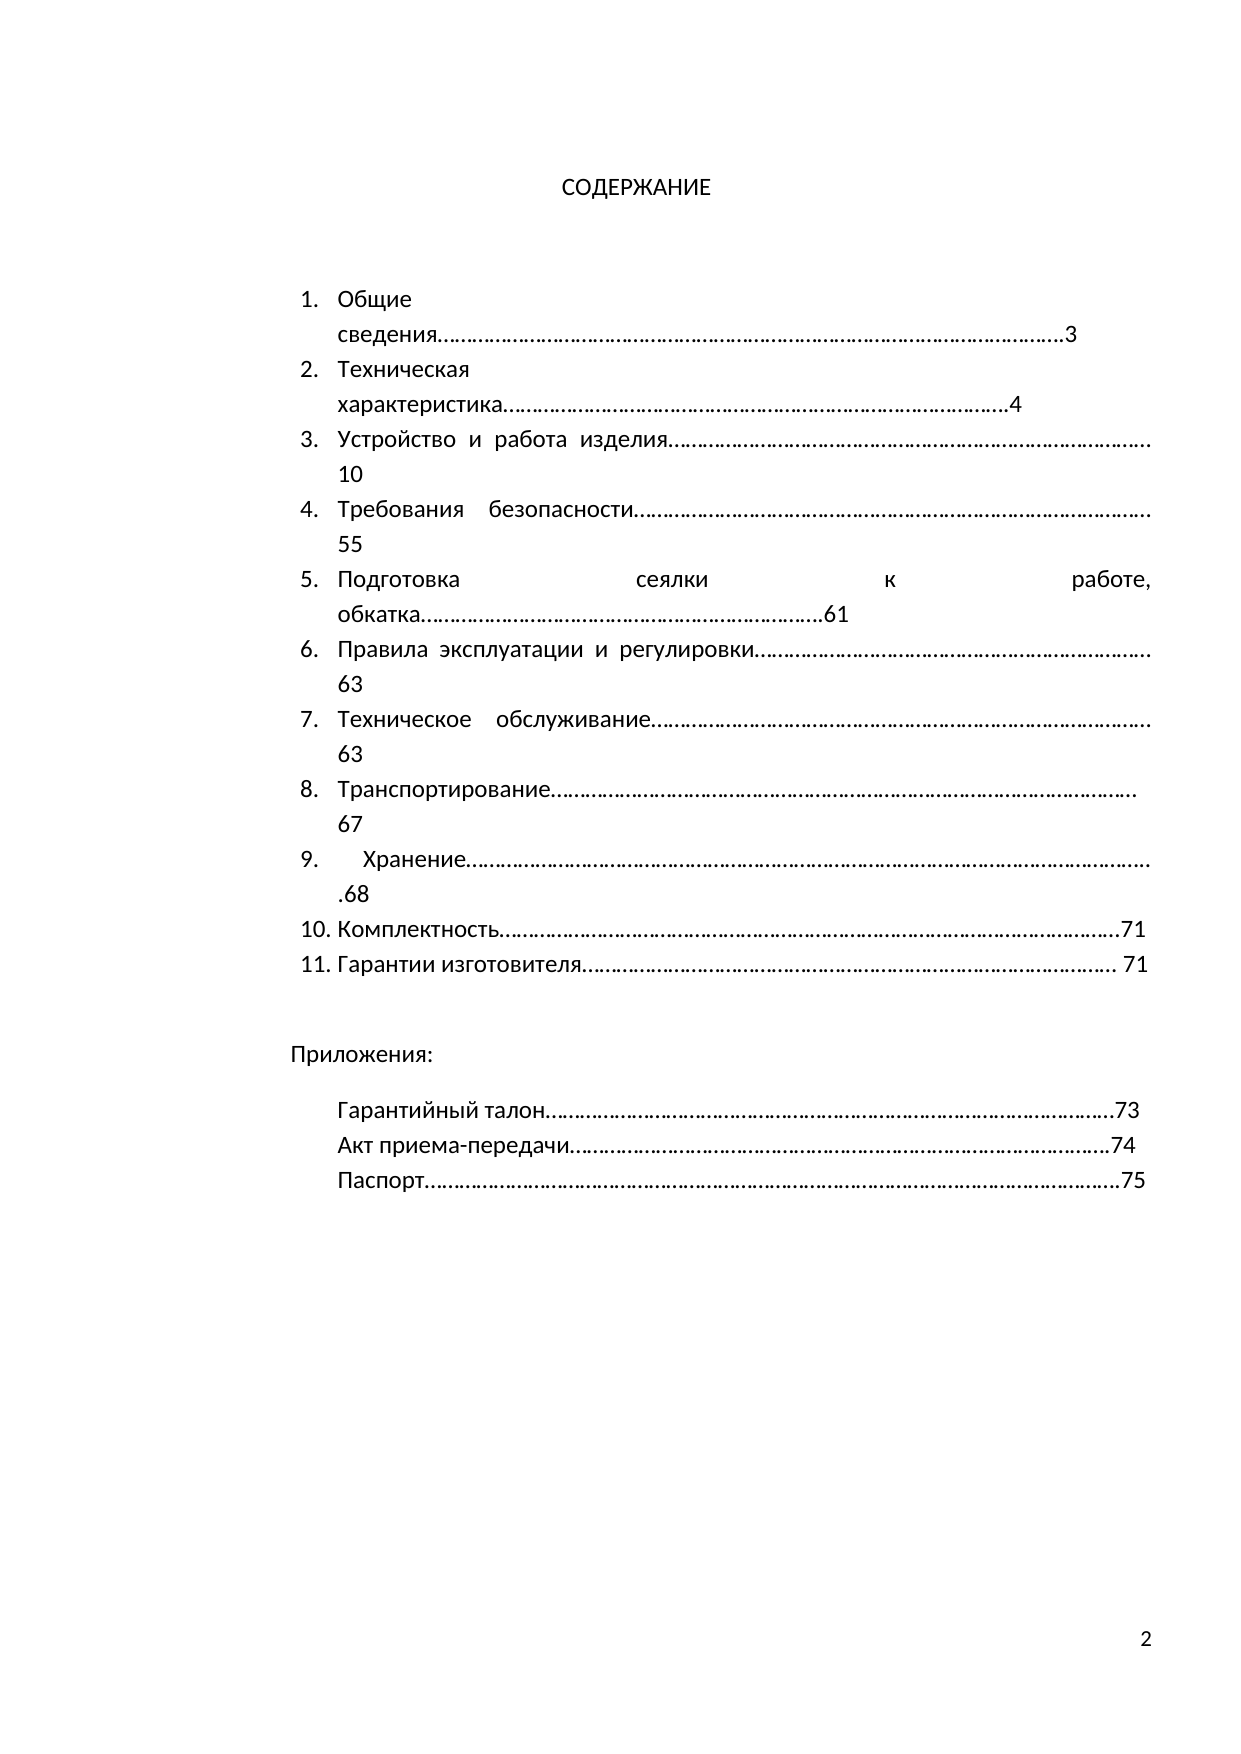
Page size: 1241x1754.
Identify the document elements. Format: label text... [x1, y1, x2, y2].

list Транспортирование…………………………………………………………………………………………67 [300, 773, 1152, 838]
list Паспорт………………………………………………………………………………………………………….75 [337, 1164, 1152, 1195]
list Подготовка сеялки к работе, обкатка…………………………………………………………….61 [300, 563, 1152, 628]
list Требования безопасности………………………………………………………………………………55 [300, 493, 1152, 558]
list Гарантии изготовителя………………………………………………………………………………… 71 [300, 948, 1152, 978]
text Приложения: [177, 1039, 1152, 1069]
list Гарантийный талон………………………………………………………………………………………73 [337, 1094, 1152, 1125]
list Устройство и работа изделия…………………………………………………………………………10 [300, 423, 1152, 488]
list Комплектность………………………………………………………………………………………………71 [300, 913, 1152, 943]
text СОДЕРЖАНИЕ [177, 171, 1152, 202]
list Техническая характеристика…………………………………………………………………………….4 [300, 353, 1152, 418]
list Акт приема-передачи………………………………………………………………………………….74 [337, 1129, 1152, 1160]
list Общие сведения……………………………………………………………………………………………….3 [300, 283, 1152, 348]
list Техническое обслуживание……………………………………………………………………………63 [300, 703, 1152, 768]
list Хранение………………………………………………………………………………………………………...68 [300, 843, 1152, 908]
list Правила эксплуатации и регулировки……………………………………………………………63 [300, 633, 1152, 698]
